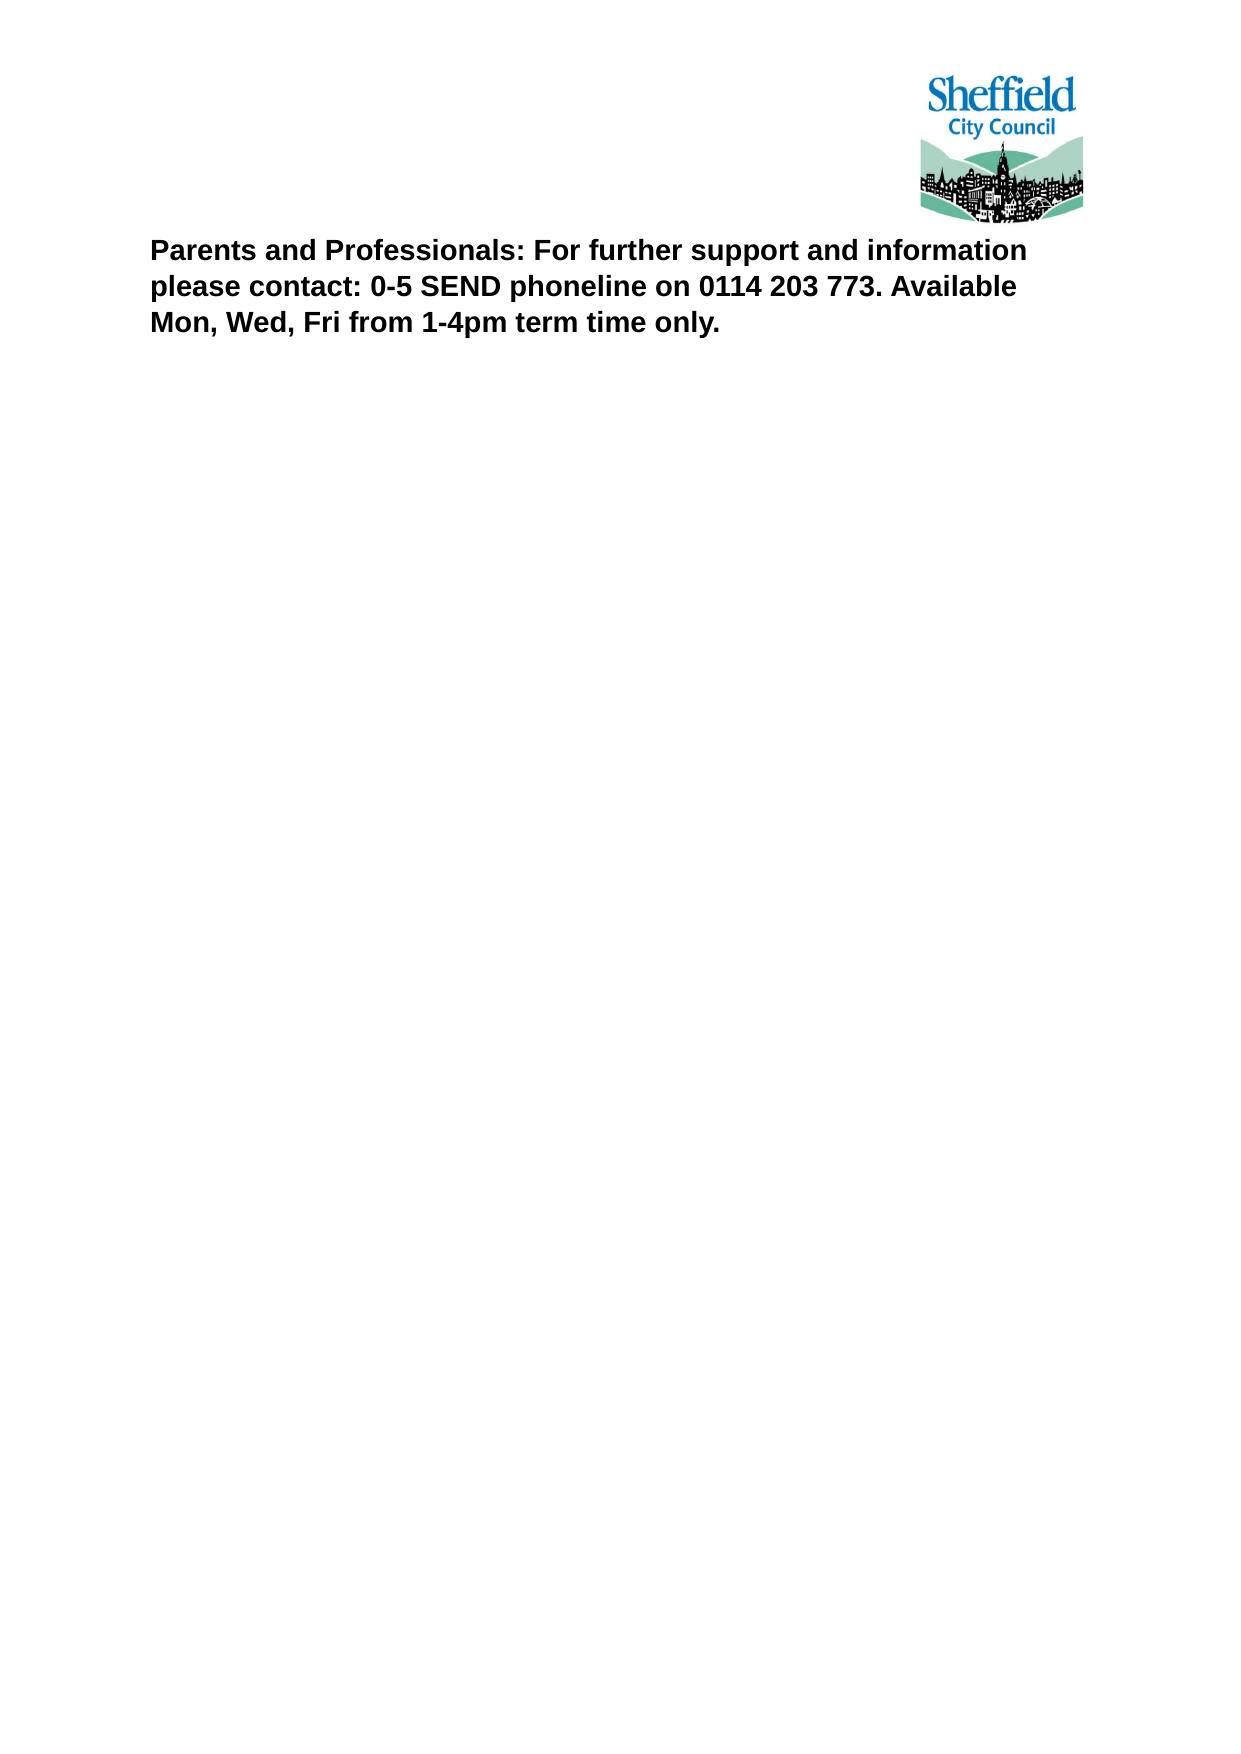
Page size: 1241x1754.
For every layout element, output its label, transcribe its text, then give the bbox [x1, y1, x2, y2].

text Parents and Professionals: For further support and information please contact: 0-5 SEND phoneline on 0114 203 773. Available Mon, Wed, Fri from 1-4pm term time only. [150, 233, 1090, 339]
